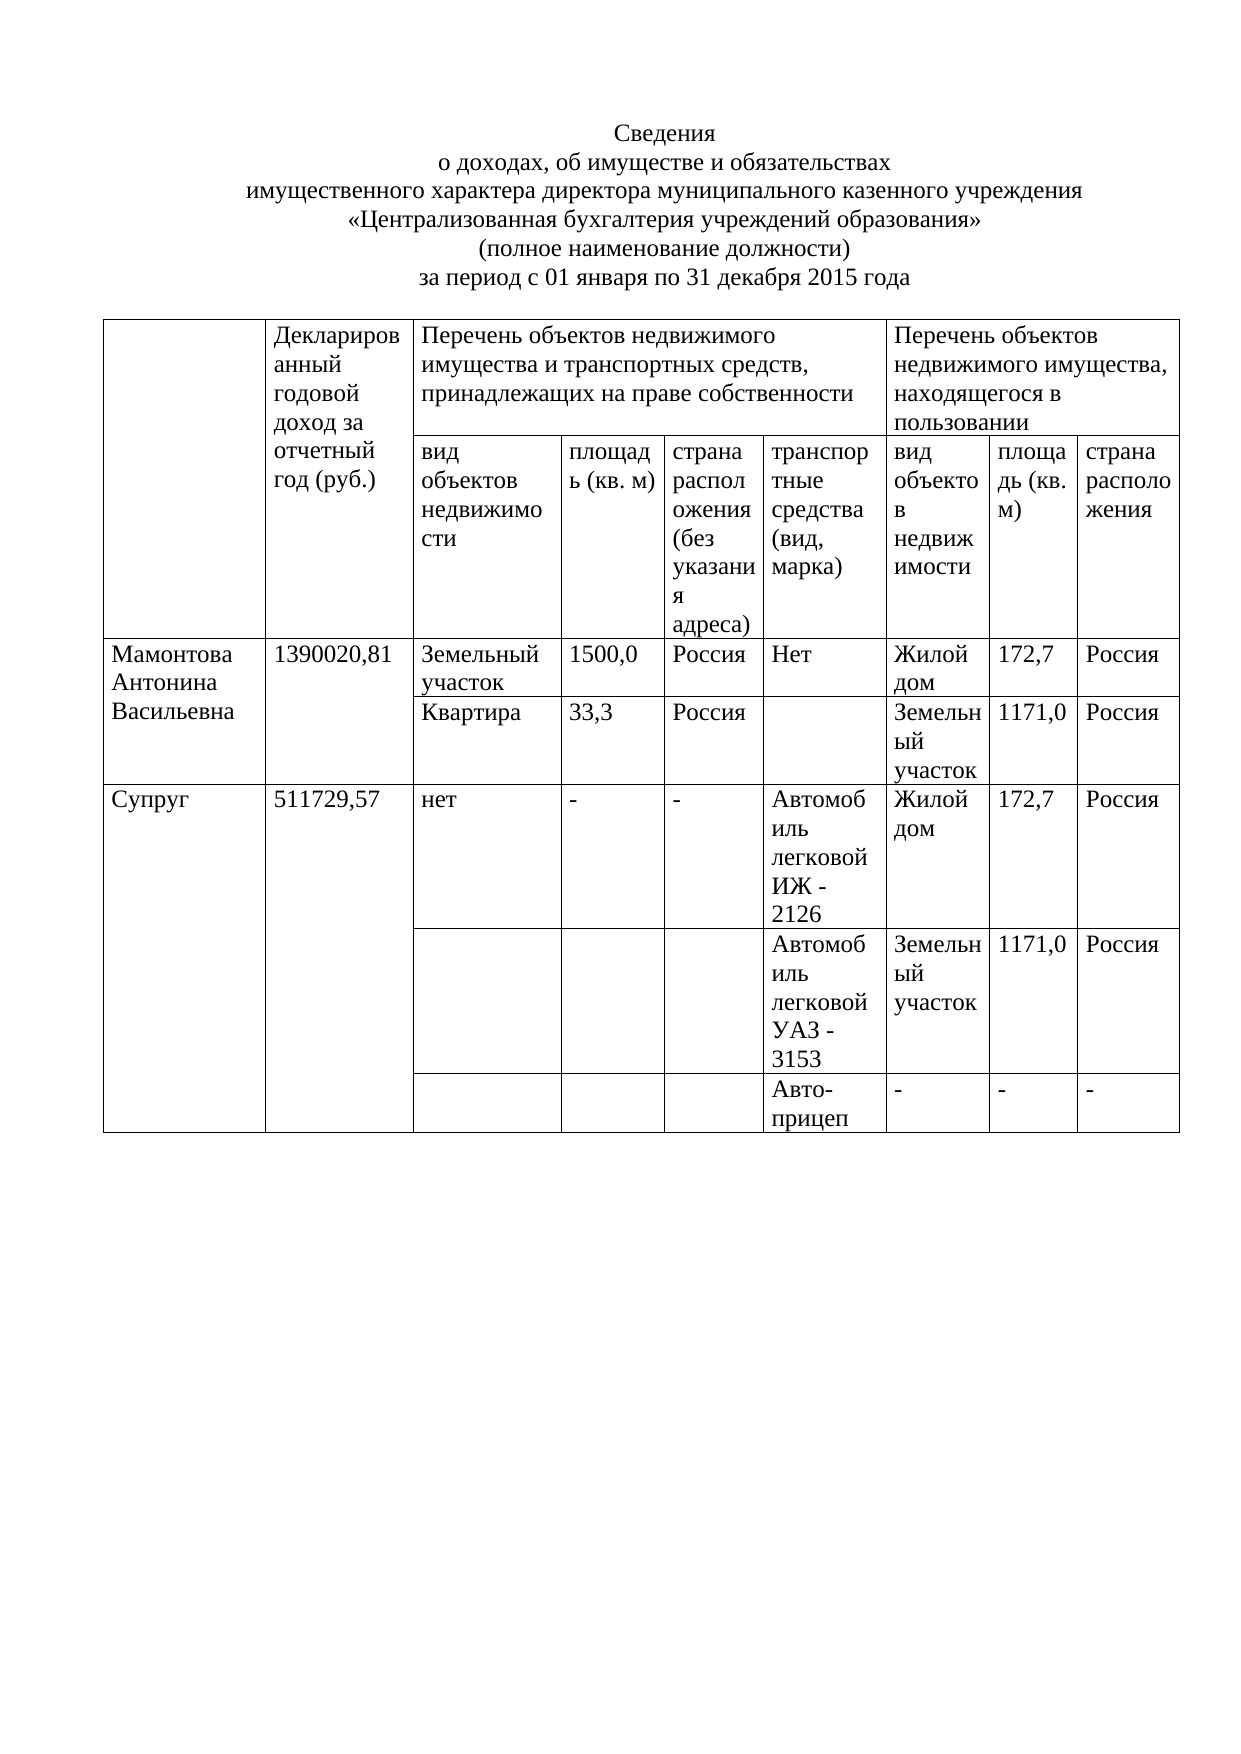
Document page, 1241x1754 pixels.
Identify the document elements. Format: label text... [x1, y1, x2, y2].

table_cell Россия [665, 639, 763, 696]
table_cell нет [414, 785, 561, 928]
table_cell 1500,0 [562, 639, 664, 696]
table_cell страна расположения (без указания адреса) [665, 436, 763, 638]
table_cell Автомобиль легковой УАЗ - 3153 [764, 929, 886, 1073]
table_cell - [1078, 1074, 1179, 1132]
table_cell площадь (кв. м) [990, 436, 1077, 638]
table_cell Авто-прицеп [764, 1074, 886, 1132]
table_cell 1171,0 [990, 929, 1077, 1073]
table_cell Квартира [414, 697, 561, 783]
table_header Перечень объектов недвижимого имущества, находящегося в пользовании [887, 320, 1179, 435]
table_cell вид объектов недвижимости [414, 436, 561, 638]
table_cell [665, 929, 763, 1073]
table_header Перечень объектов недвижимого имущества и транспортных средств, принадлежащих на праве собственности [414, 320, 886, 435]
table_cell [562, 1074, 664, 1132]
table_cell [764, 697, 886, 783]
text (полное наименование должности) [177, 233, 1152, 262]
table_cell Россия [1078, 697, 1179, 783]
table_cell Россия [1078, 785, 1179, 928]
table_cell Земельный участок [887, 929, 989, 1073]
table_cell 1390020,81 [266, 639, 413, 783]
table_cell Жилой дом [887, 785, 989, 928]
table_cell Россия [1078, 929, 1179, 1073]
table_cell [414, 1074, 561, 1132]
table_cell [562, 929, 664, 1073]
table_cell площадь (кв. м) [562, 436, 664, 638]
table_cell [665, 1074, 763, 1132]
table_cell Супруг [104, 785, 265, 1132]
table_cell транспортные средства (вид, марка) [764, 436, 886, 638]
table_header Декларированный годовой доход за отчетный год (руб.) [266, 320, 413, 638]
table_cell Мамонтова Антонина Васильевна [104, 639, 265, 783]
table_cell Россия [1078, 639, 1179, 696]
table_cell - [562, 785, 664, 928]
table_cell Жилой дом [887, 639, 989, 696]
text Сведения [177, 118, 1152, 147]
table_cell вид объектов недвижимости [887, 436, 989, 638]
text имущественного характера директора муниципального казенного учреждения «Централизованная бухгалтерия учреждений образования» [177, 176, 1152, 233]
table_cell 511729,57 [266, 785, 413, 1132]
table_cell 172,7 [990, 639, 1077, 696]
table_cell страна расположения [1078, 436, 1179, 638]
table_cell Автомобиль легковой ИЖ - 2126 [764, 785, 886, 928]
table_cell - [887, 1074, 989, 1132]
table_cell - [990, 1074, 1077, 1132]
table_cell - [665, 785, 763, 928]
table_cell Нет [764, 639, 886, 696]
table_cell 172,7 [990, 785, 1077, 928]
table_header [104, 320, 265, 638]
table_cell 33,3 [562, 697, 664, 783]
text о доходах, об имуществе и обязательствах [177, 147, 1152, 176]
table_cell [414, 929, 561, 1073]
table_cell Земельный участок [414, 639, 561, 696]
table_cell 1171,0 [990, 697, 1077, 783]
table_cell Россия [665, 697, 763, 783]
table_cell Земельный участок [887, 697, 989, 783]
text за период с 01 января по 31 декабря 2015 года [177, 262, 1152, 291]
